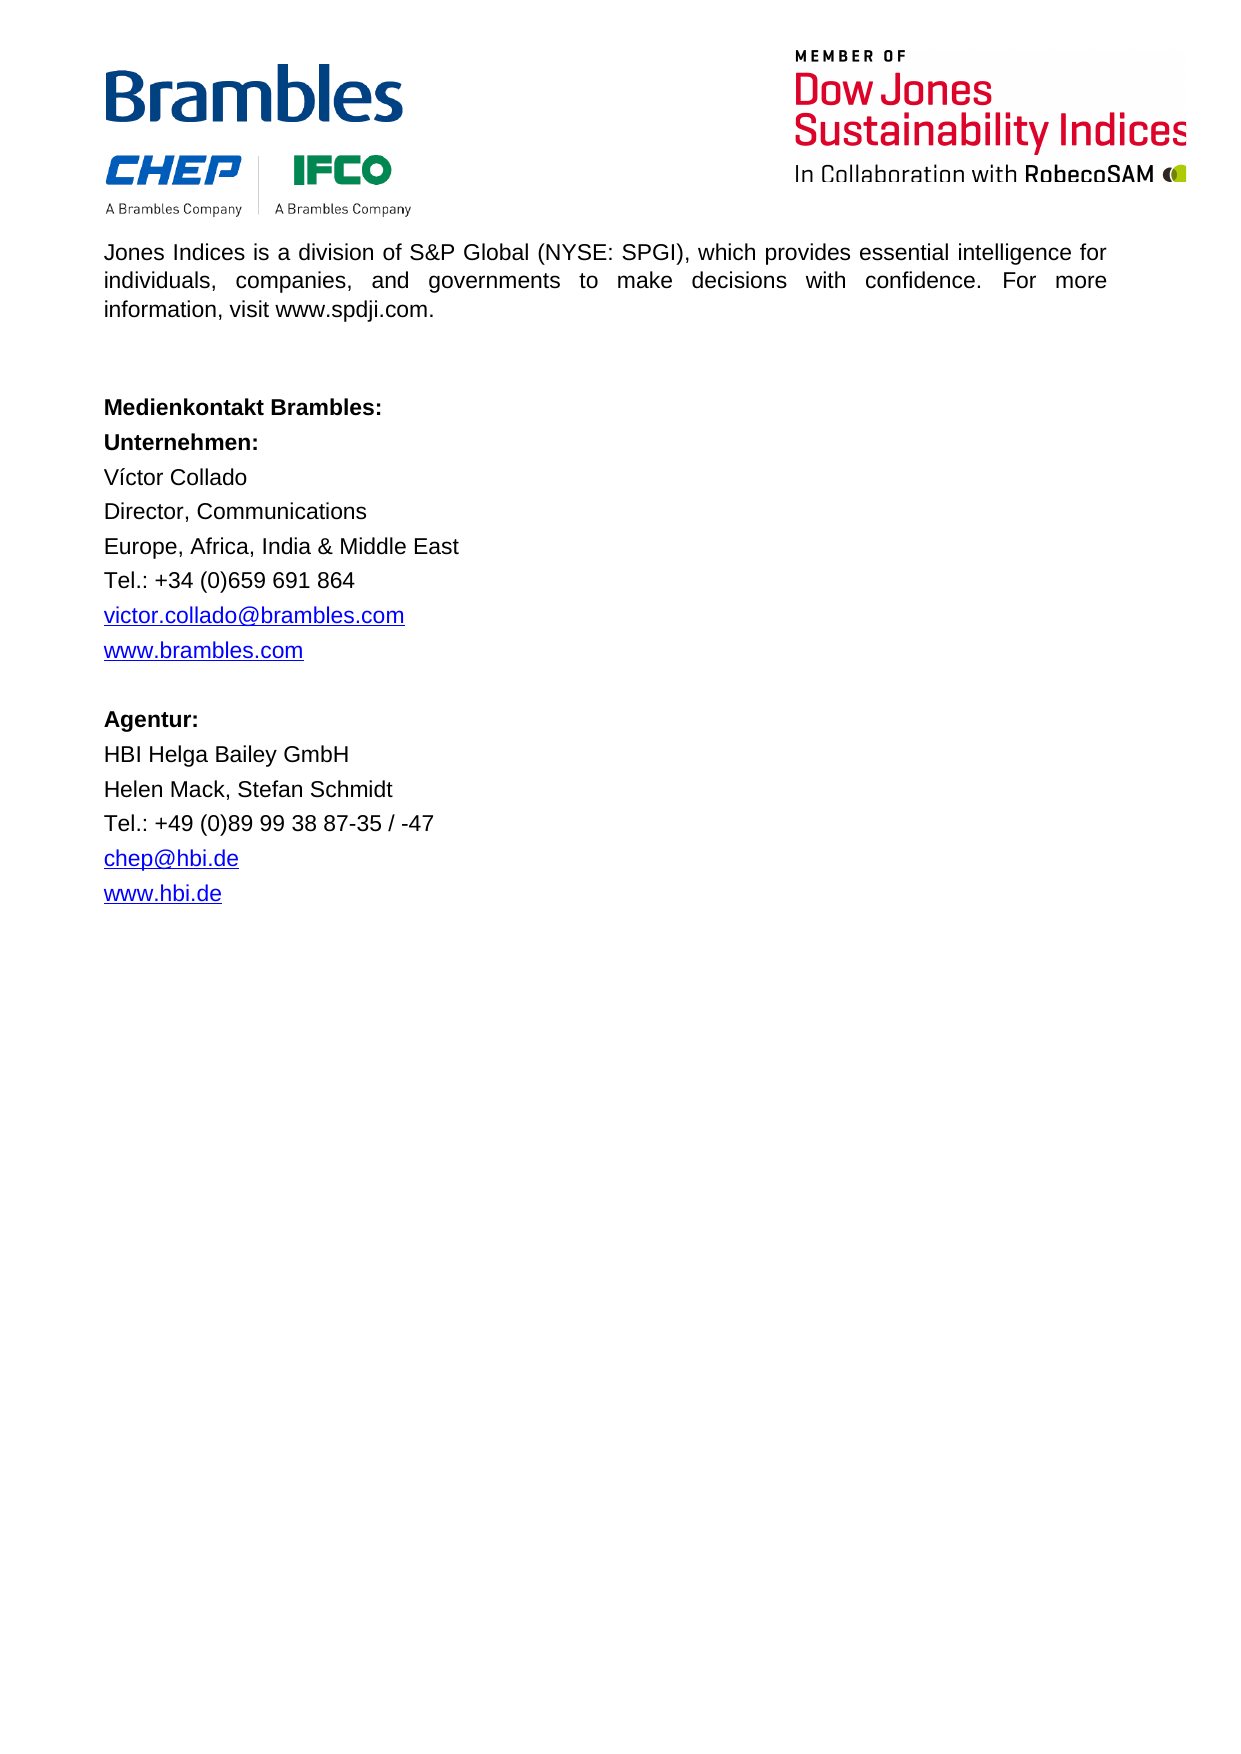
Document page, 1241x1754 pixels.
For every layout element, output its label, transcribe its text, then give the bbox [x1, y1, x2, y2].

text www.hbi.de [103, 877, 1107, 906]
text victor.collado@brambles.com [103, 600, 1107, 628]
text Helen Mack, Stefan Schmidt [103, 773, 1107, 802]
picture [795, 50, 1187, 182]
picture [105, 64, 403, 122]
picture [88, 126, 411, 246]
text HBI Helga Bailey GmbH [103, 738, 1107, 767]
text Europe, Africa, India & Middle East [103, 530, 1107, 559]
text Unternehmen: [103, 426, 1107, 455]
text Director, Communications [103, 496, 1107, 524]
text www.brambles.com [103, 634, 1107, 663]
text Víctor Collado [103, 461, 1107, 490]
text Agentur: [103, 704, 1107, 733]
text Tel.: +34 (0)659 691 864 [103, 565, 1107, 594]
text Tel.: +49 (0)89 99 38 87-35 / -47 [103, 808, 1107, 837]
text Medienkontakt Brambles: [103, 392, 1107, 420]
text chep@hbi.de [103, 843, 1107, 871]
